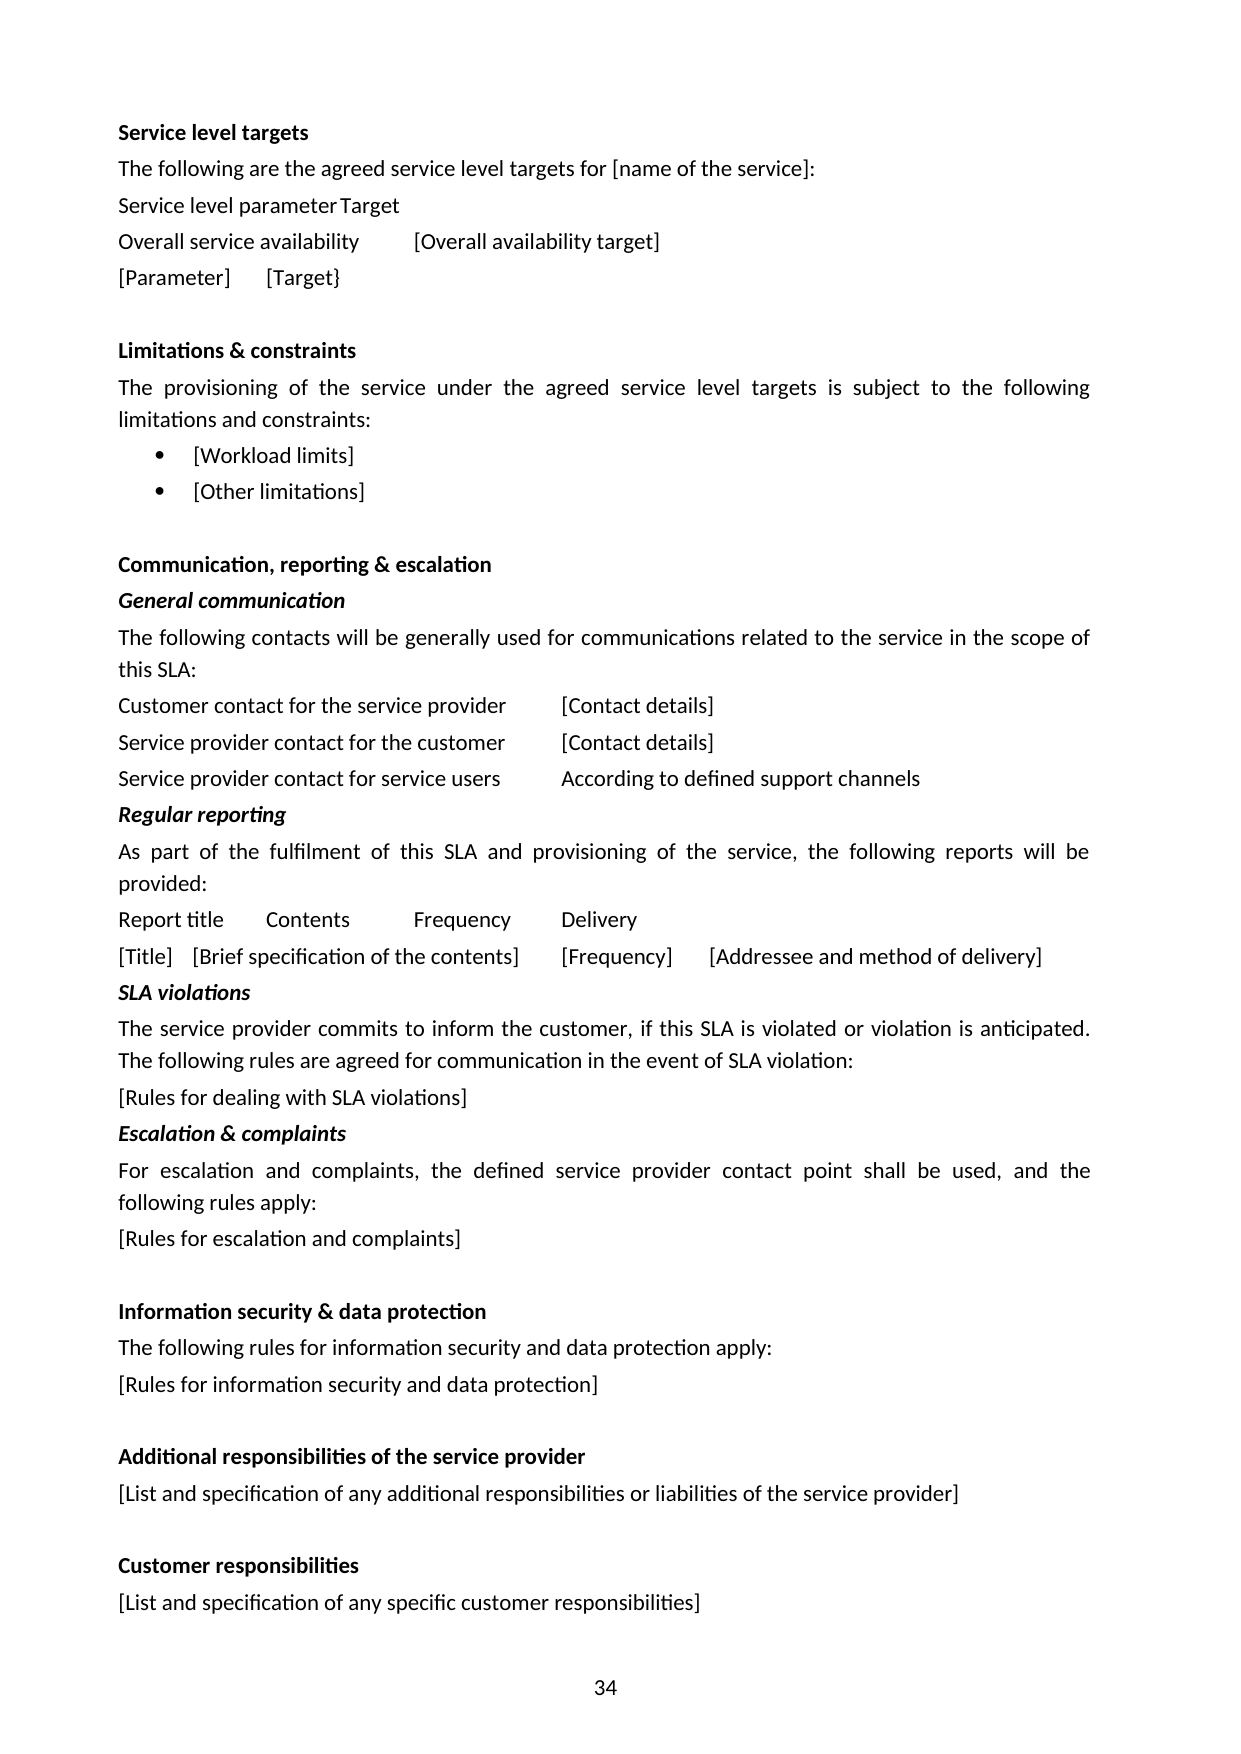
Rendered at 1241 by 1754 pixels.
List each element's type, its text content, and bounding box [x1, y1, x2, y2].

text [List and specification of any specific customer responsibilities] [118, 1588, 1092, 1616]
text [Parameter] [Target} [118, 263, 1092, 292]
text Escalation & complaints [118, 1119, 1092, 1147]
text [Rules for escalation and complaints] [118, 1224, 1092, 1252]
text Service level targets [118, 118, 1092, 146]
text Report title Contents Frequency Delivery [118, 905, 1092, 933]
text [Title] [Brief specification of the contents] [Frequency] [Addressee and method of delivery] [118, 942, 1092, 970]
text Service provider contact for the customer [Contact details] [118, 728, 1092, 756]
text Overall service availability [Overall availability target] [118, 227, 1092, 255]
text [Rules for information security and data protection] [118, 1370, 1092, 1398]
text Limitations & constraints [118, 336, 1092, 364]
text Communication, reporting & escalation [118, 550, 1092, 578]
text As part of the fulfilment of this SLA and provisioning of the service, the following reports will be provided: [118, 837, 1092, 897]
text The provisioning of the service under the agreed service level targets is subject to the following limitations and constraints: [118, 373, 1092, 433]
text [Rules for dealing with SLA violations] [118, 1083, 1092, 1111]
text Customer contact for the service provider [Contact details] [118, 691, 1092, 719]
list [Other limitations] [156, 477, 1092, 506]
list [Workload limits] [156, 441, 1092, 469]
text Service level parameter Target [118, 191, 1092, 219]
text General communication [118, 587, 1092, 614]
text Additional responsibilities of the service provider [118, 1442, 1092, 1470]
text SLA violations [118, 978, 1092, 1006]
text [List and specification of any additional responsibilities or liabilities of the service provider] [118, 1479, 1092, 1507]
text The following are the agreed service level targets for [name of the service]: [118, 154, 1092, 182]
text The following contacts will be generally used for communications related to the service in the scope of this SLA: [118, 623, 1092, 683]
text Regular reporting [118, 801, 1092, 828]
text The following rules for information security and data protection apply: [118, 1333, 1092, 1361]
text Information security & data protection [118, 1297, 1092, 1325]
text Service provider contact for service users According to defined support channels [118, 764, 1092, 792]
text Customer responsibilities [118, 1551, 1092, 1579]
text The service provider commits to inform the customer, if this SLA is violated or violation is anticipated. The following rules are agreed for communication in the event of SLA violation: [118, 1014, 1092, 1075]
text For escalation and complaints, the defined service provider contact point shall be used, and the following rules apply: [118, 1156, 1092, 1216]
